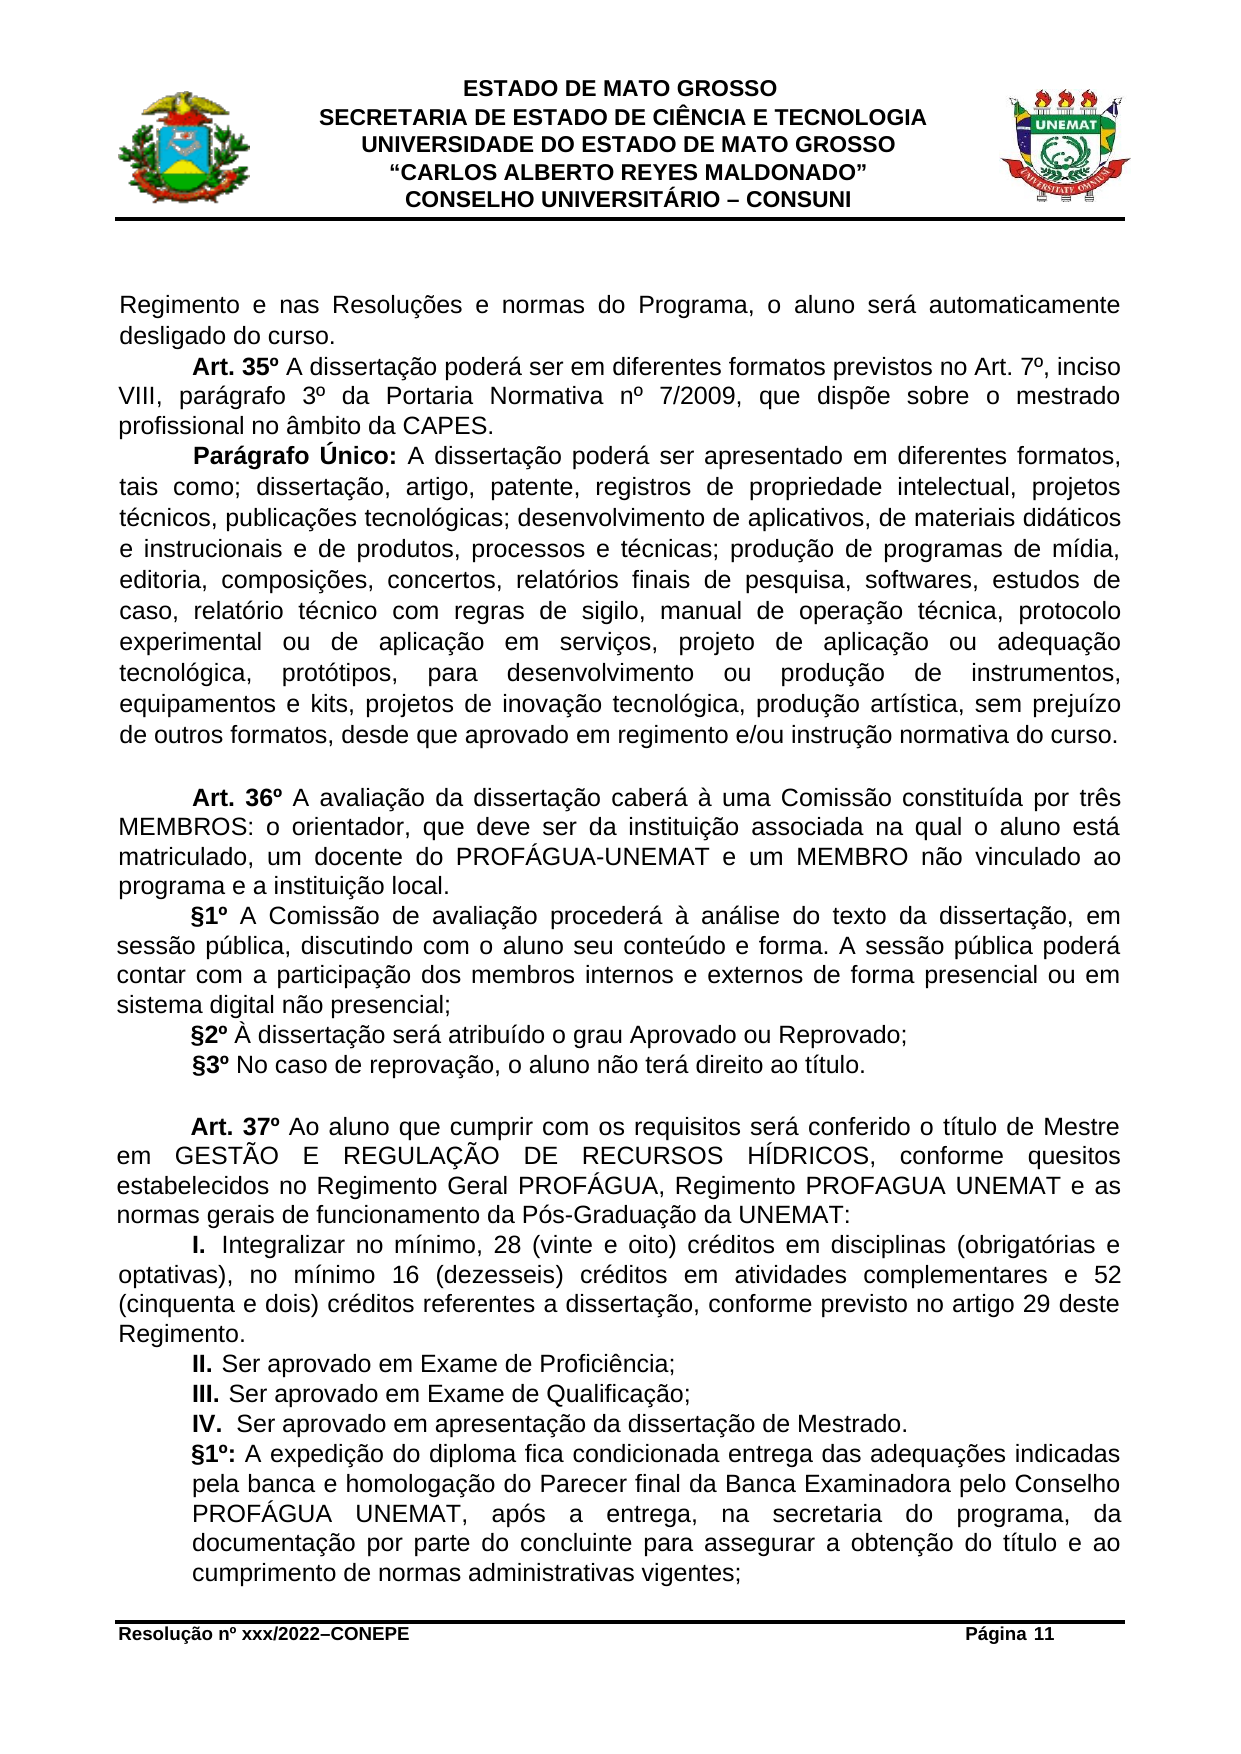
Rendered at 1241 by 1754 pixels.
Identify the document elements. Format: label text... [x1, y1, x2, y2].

text Art. 36º A avaliação da dissertação caberá à uma Comissão constituída por três MEMBROS: o orientador, que deve ser da instituição associada na qual o aluno está matriculado, um docente do PROFÁGUA-UNEMAT e um MEMBRO não vinculado ao programa e a instituição local. [118, 782, 1122, 900]
list Ser aprovado em apresentação da dissertação de Mestrado. [118, 1409, 1122, 1438]
text §1º: A expedição do diploma fica condicionada entrega das adequações indicadas pela banca e homologação do Parecer final da Banca Examinadora pelo Conselho PROFÁGUA UNEMAT, após a entrega, na secretaria do programa, da documentação por parte do concluinte para assegurar a obtenção do título e ao cumprimento de normas administrativas vigentes; [191, 1439, 1122, 1587]
text Art. 37º Ao aluno que cumprir com os requisitos será conferido o título de Mestre em GESTÃO E REGULAÇÃO DE RECURSOS HÍDRICOS, conforme quesitos estabelecidos no Regimento Geral PROFÁGUA, Regimento PROFAGUA UNEMAT e as normas gerais de funcionamento da Pós-Graduação da UNEMAT: [116, 1111, 1122, 1229]
picture [999, 89, 1131, 202]
text §3º No caso de reprovação, o aluno não terá direito ao título. [118, 1050, 1122, 1079]
picture [118, 91, 250, 205]
list Ser aprovado em Exame de Proficiência; [118, 1349, 1122, 1378]
list Integralizar no mínimo, 28 (vinte e oito) créditos em disciplinas (obrigatórias e optativas), no mínimo 16 (dezesseis) créditos em atividades complementares e 52 (cinquenta e dois) créditos referentes a dissertação, conforme previsto no artigo 29 deste Regimento. [118, 1230, 1122, 1348]
list Ser aprovado em Exame de Qualificação; [118, 1379, 1122, 1408]
text §1º A Comissão de avaliação procederá à análise do texto da dissertação, em sessão pública, discutindo com o aluno seu conteúdo e forma. A sessão pública poderá contar com a participação dos membros internos e externos de forma presencial ou em sistema digital não presencial; [116, 901, 1122, 1019]
text Art. 35º A dissertação poderá ser em diferentes formatos previstos no Art. 7º, inciso VIII, parágrafo 3º da Portaria Normativa nº 7/2009, que dispõe sobre o mestrado profissional no âmbito da CAPES. [118, 352, 1122, 440]
text §2º À dissertação será atribuído o grau Aprovado ou Reprovado; [116, 1020, 1122, 1049]
text Parágrafo Único: A dissertação poderá ser apresentado em diferentes formatos, tais como; dissertação, artigo, patente, registros de propriedade intelectual, projetos técnicos, publicações tecnológicas; desenvolvimento de aplicativos, de materiais didáticos e instrucionais e de produtos, processos e técnicas; produção de programas de mídia, editoria, composições, concertos, relatórios finais de pesquisa, softwares, estudos de caso, relatório técnico com regras de sigilo, manual de operação técnica, protocolo experimental ou de aplicação em serviços, projeto de aplicação ou adequação tecnológica, protótipos, para desenvolvimento ou produção de instrumentos, equipamentos e kits, projetos de inovação tecnológica, produção artística, sem prejuízo de outros formatos, desde que aprovado em regimento e/ou instrução normativa do curso. [119, 441, 1122, 749]
